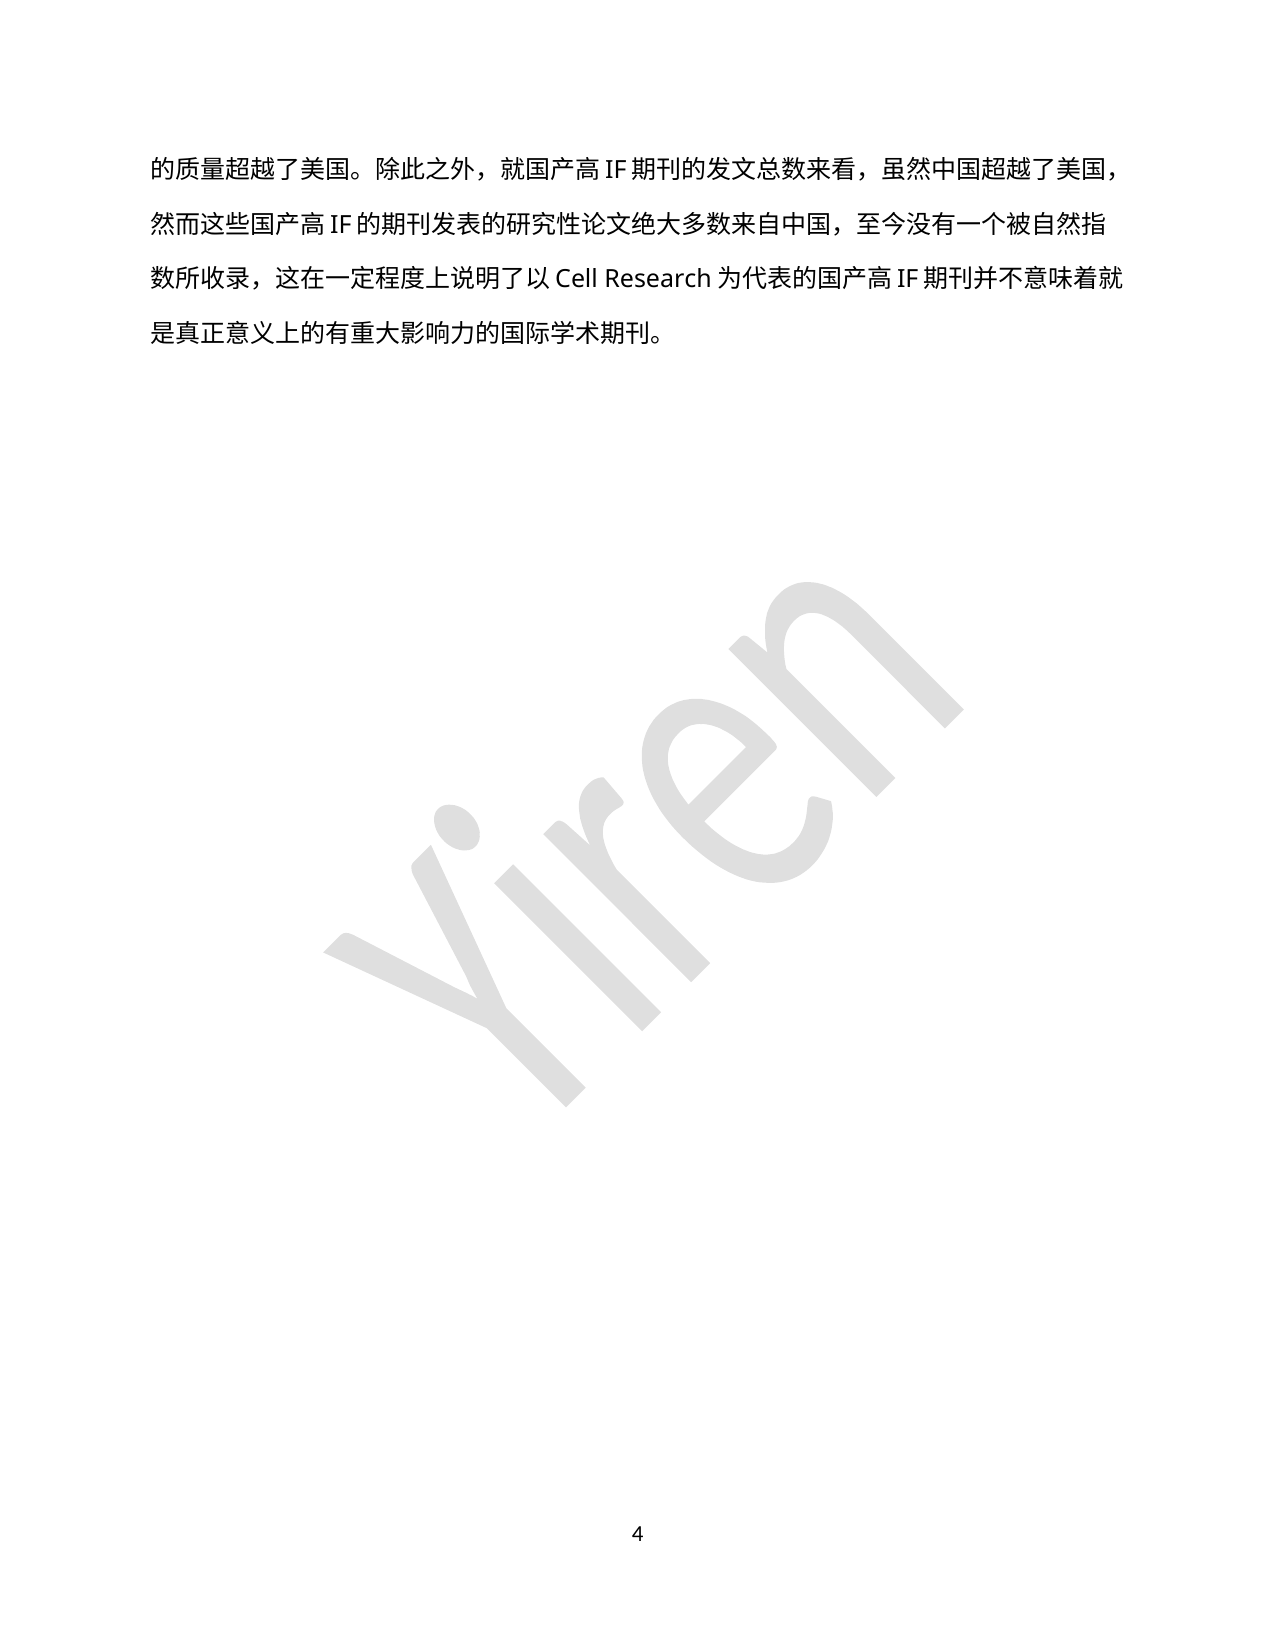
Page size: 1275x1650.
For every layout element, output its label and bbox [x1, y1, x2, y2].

text [150, 150, 1125, 349]
